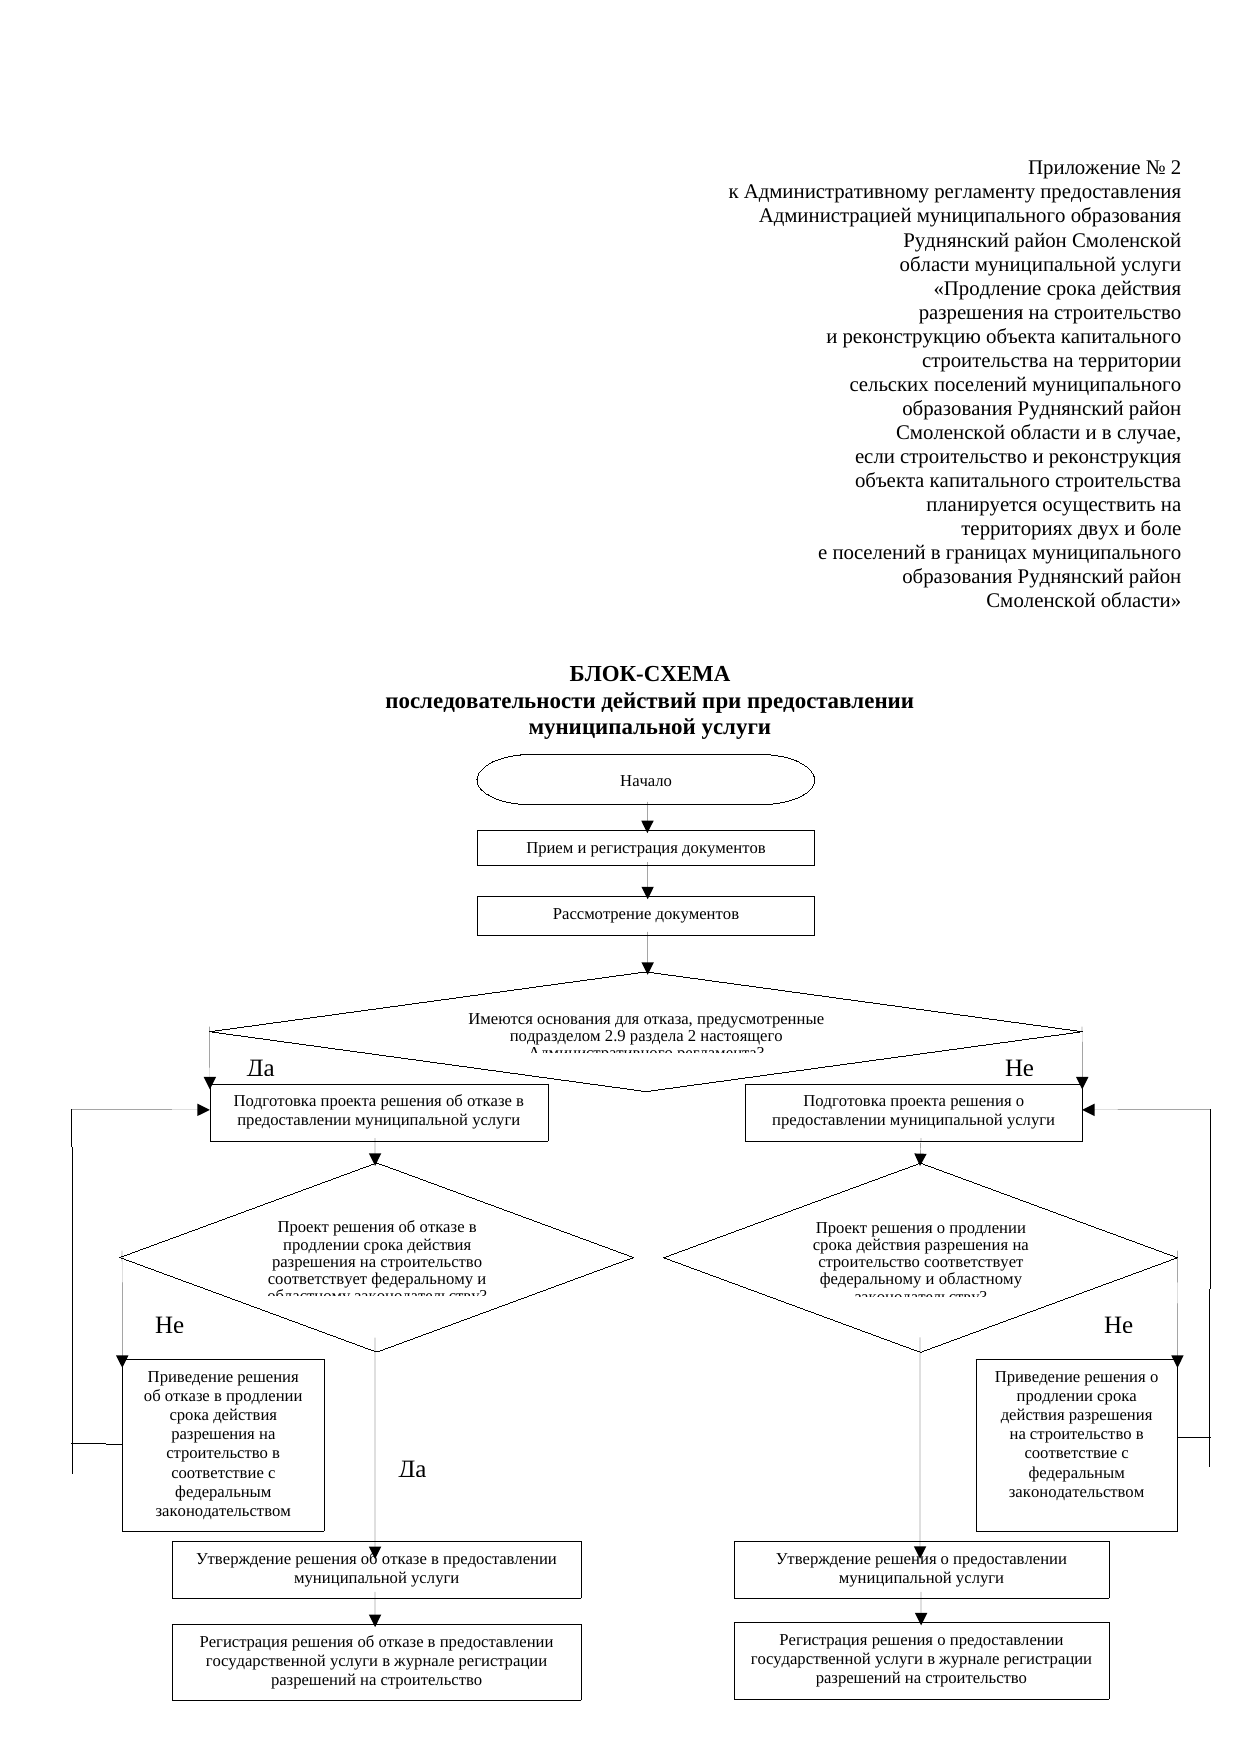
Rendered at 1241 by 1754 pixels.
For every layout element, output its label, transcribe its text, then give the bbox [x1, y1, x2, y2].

text муниципальной услуги [118, 713, 1181, 739]
text Руднянский район Смоленской [225, 227, 1181, 252]
text области муниципальной услуги [118, 252, 1181, 276]
text сельских поселений муниципального [118, 372, 1181, 396]
text если строительство и реконструкция [118, 444, 1181, 468]
text и реконструкцию объекта капитального [118, 324, 1181, 348]
text «Продление срока действия [118, 276, 1181, 300]
text планируется осуществить на [118, 492, 1181, 516]
text Смоленской области и в случае, [118, 420, 1181, 444]
text последовательности действий при предоставлении [118, 687, 1181, 713]
text образования Руднянский район [118, 564, 1181, 588]
text территориях двух и боле [118, 516, 1181, 540]
text Администрацией муниципального образования [225, 203, 1181, 227]
text Приложение № 2 [118, 155, 1181, 179]
text е поселений в границах муниципального [118, 540, 1181, 564]
text разрешения на строительство [118, 300, 1181, 324]
text Смоленской области» [118, 588, 1181, 612]
text образования Руднянский район [118, 396, 1181, 420]
text объекта капитального строительства [118, 468, 1181, 492]
text к Административному регламенту предоставления [225, 179, 1181, 203]
text БЛОК-СХЕМА [118, 660, 1181, 687]
text строительства на территории [118, 348, 1181, 372]
